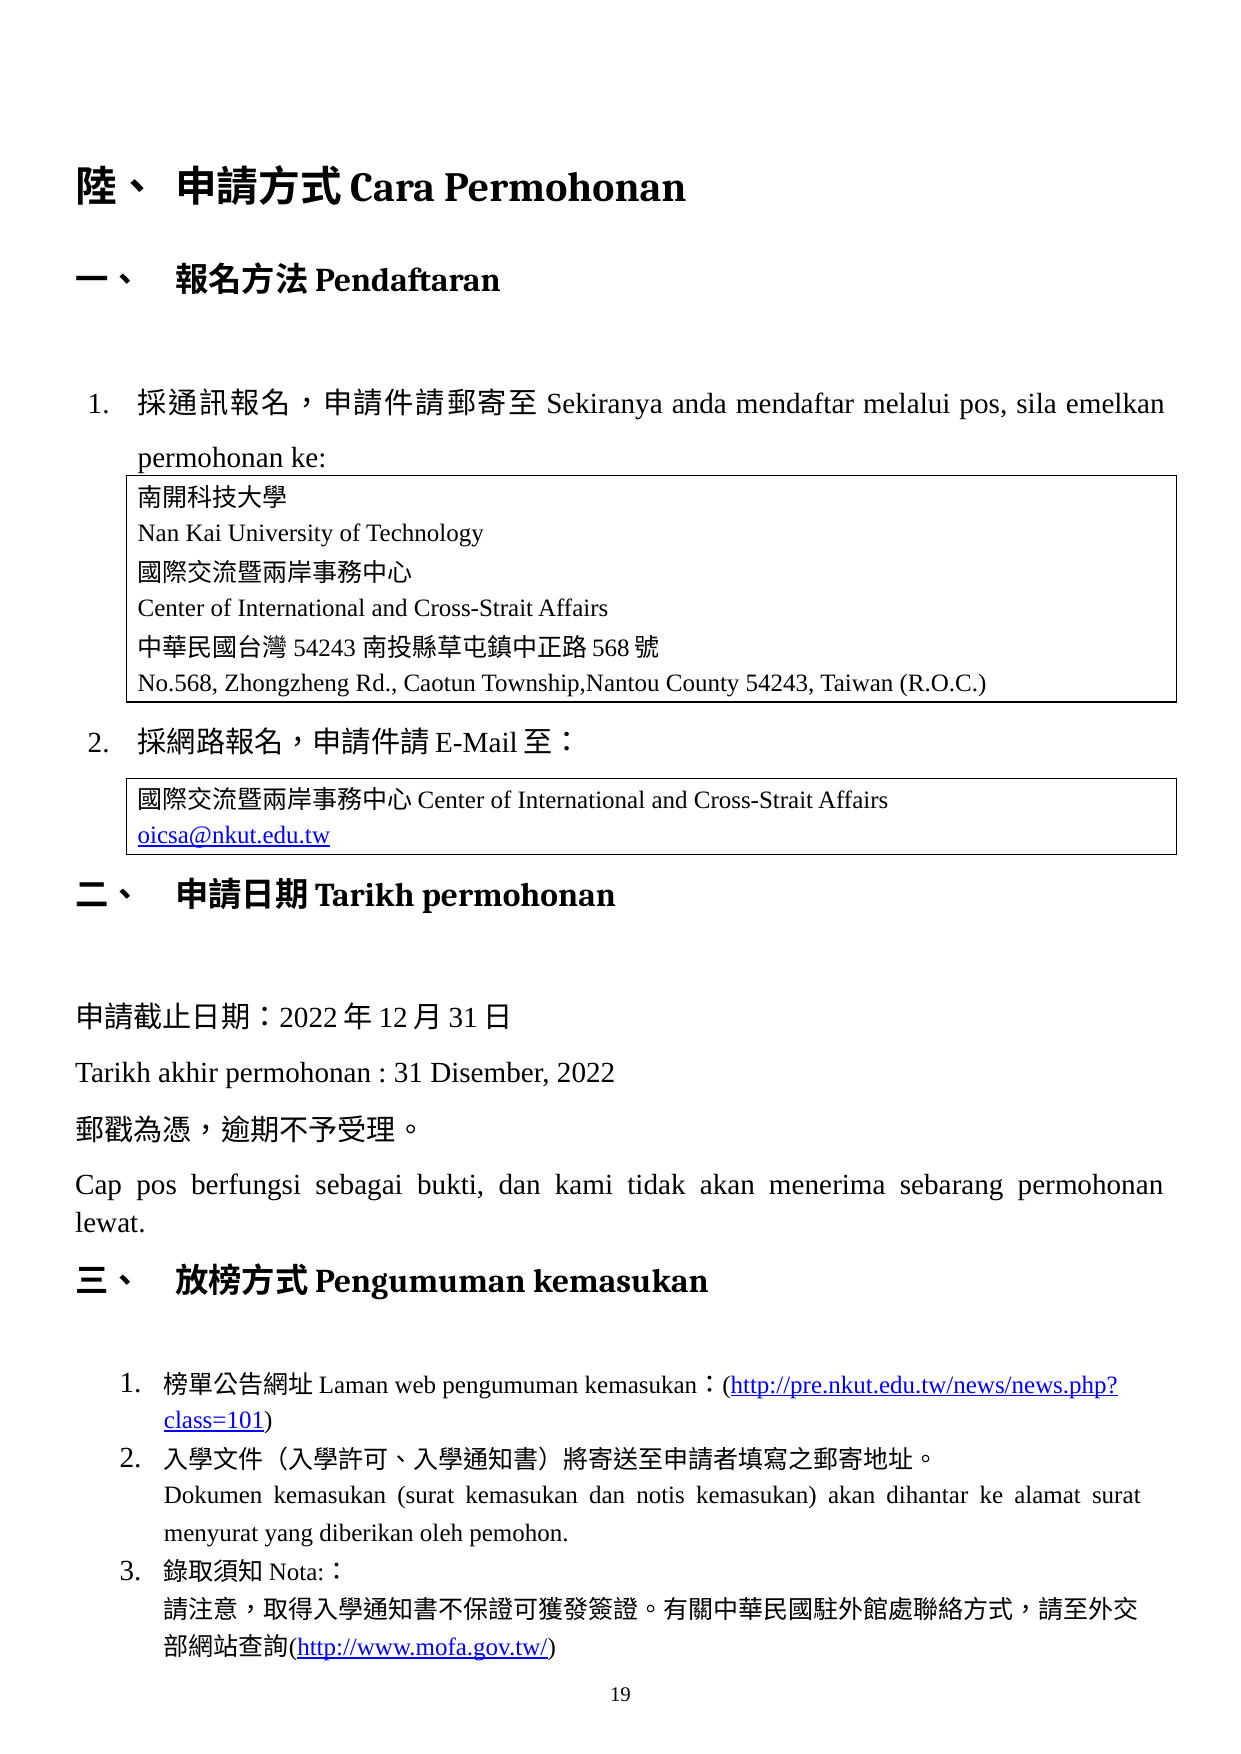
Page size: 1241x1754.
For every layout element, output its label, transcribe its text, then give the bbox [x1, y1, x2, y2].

table_header 國際交流暨兩岸事務中心Center of International and Cross-Strait Affairs oicsa@nkut.edu.tw [127, 779, 1176, 853]
subtitle 申請日期Tarikh permohonan [75, 854, 1165, 929]
table_cell 2. [108, 1439, 152, 1551]
table_cell 入學文件（入學許可、入學通知書）將寄送至申請者填寫之郵寄地址。 Dokumen kemasukan (surat kemasukan dan notis kemasukan) akan dihantar ke alamat surat menyurat yang diberikan oleh pemohon. [153, 1439, 1153, 1551]
table_header 1. [108, 1364, 152, 1438]
table_header 南開科技大學 Nan Kai University of Technology 國際交流暨兩岸事務中心 Center of International and Cross-Strait Affairs 中華民國台灣 54243 南投縣草屯鎮中正路568號 No.568, Zhongzheng Rd., Caotun Township,Nantou County 54243, Taiwan (R.O.C.) [127, 476, 1176, 701]
table_header 榜單公告網址Laman web pengumuman kemasukan：(http://pre.nkut.edu.tw/news/news.php?class=101) [153, 1364, 1153, 1438]
text Tarikh akhir permohonan : 31 Disember, 2022 [75, 1053, 1165, 1090]
table_cell 3. [108, 1551, 152, 1663]
text 郵戳為憑，逾期不予受理。 [75, 1090, 1165, 1165]
subtitle 報名方法Pendaftaran [75, 239, 1165, 314]
text 申請截止日期：2022年12月31日 [75, 978, 1165, 1053]
list 採通訊報名，申請件請郵寄至Sekiranya anda mendaftar melalui pos, sila emelkan permohonan ke: [87, 363, 1165, 475]
text Cap pos berfungsi sebagai bukti, dan kami tidak akan menerima sebarang permohonan lewat. [75, 1165, 1165, 1240]
subtitle 放榜方式Pengumuman kemasukan [75, 1240, 1165, 1315]
list 採網路報名，申請件請E-Mail至： [87, 702, 1165, 777]
subtitle 申請方式Cara Permohonan [75, 146, 1165, 221]
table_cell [153, 1551, 1153, 1663]
